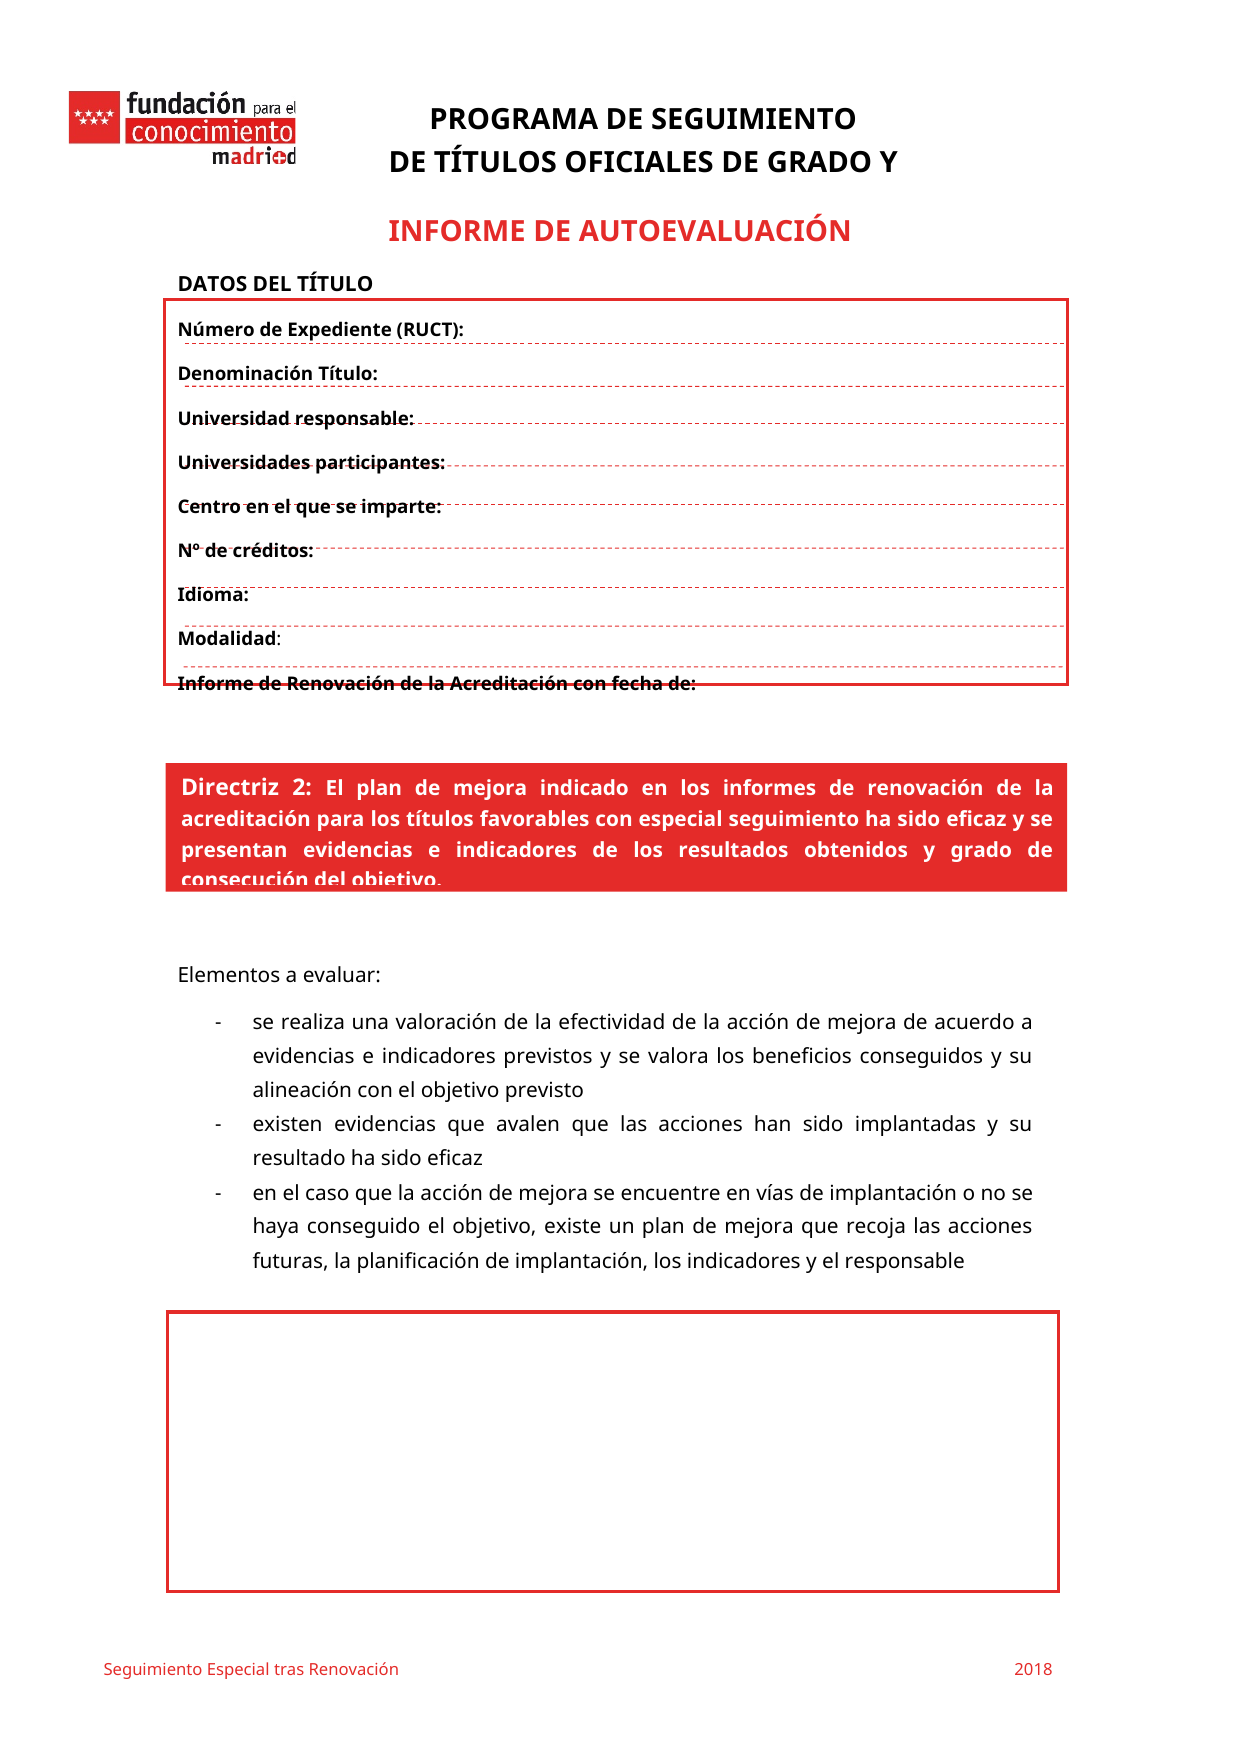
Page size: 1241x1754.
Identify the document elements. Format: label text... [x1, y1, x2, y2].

text Nº de créditos: [177, 537, 945, 563]
picture [67, 91, 295, 163]
list se realiza una valoración de la efectividad de la acción de mejora de acuerdo a evidencias e indicadores previstos y se valora los beneficios conseguidos y su alineación con el objetivo previsto [215, 1007, 1034, 1104]
text INFORME DE AUTOEVALUACIÓN [177, 210, 1063, 249]
text Número de Expediente (RUCT): [177, 317, 945, 342]
text Centro en el que se imparte: [177, 493, 945, 519]
text DATOS DEL TÍTULO [177, 269, 945, 298]
text Elementos a evaluar: [177, 960, 1063, 988]
text Universidad responsable: [177, 405, 945, 430]
text Modalidad: [177, 626, 1063, 651]
text Idioma: [177, 582, 945, 607]
list en el caso que la acción de mejora se encuentre en vías de implantación o no se haya conseguido el objetivo, existe un plan de mejora que recoja las acciones futuras, la planificación de implantación, los indicadores y el responsable [215, 1178, 1034, 1274]
list existen evidencias que avalen que las acciones han sido implantadas y su resultado ha sido eficaz [215, 1109, 1034, 1172]
text Denominación Título: [177, 361, 945, 386]
text Universidades participantes: [177, 449, 945, 474]
text Informe de Renovación de la Acreditación con fecha de: [177, 670, 1063, 695]
